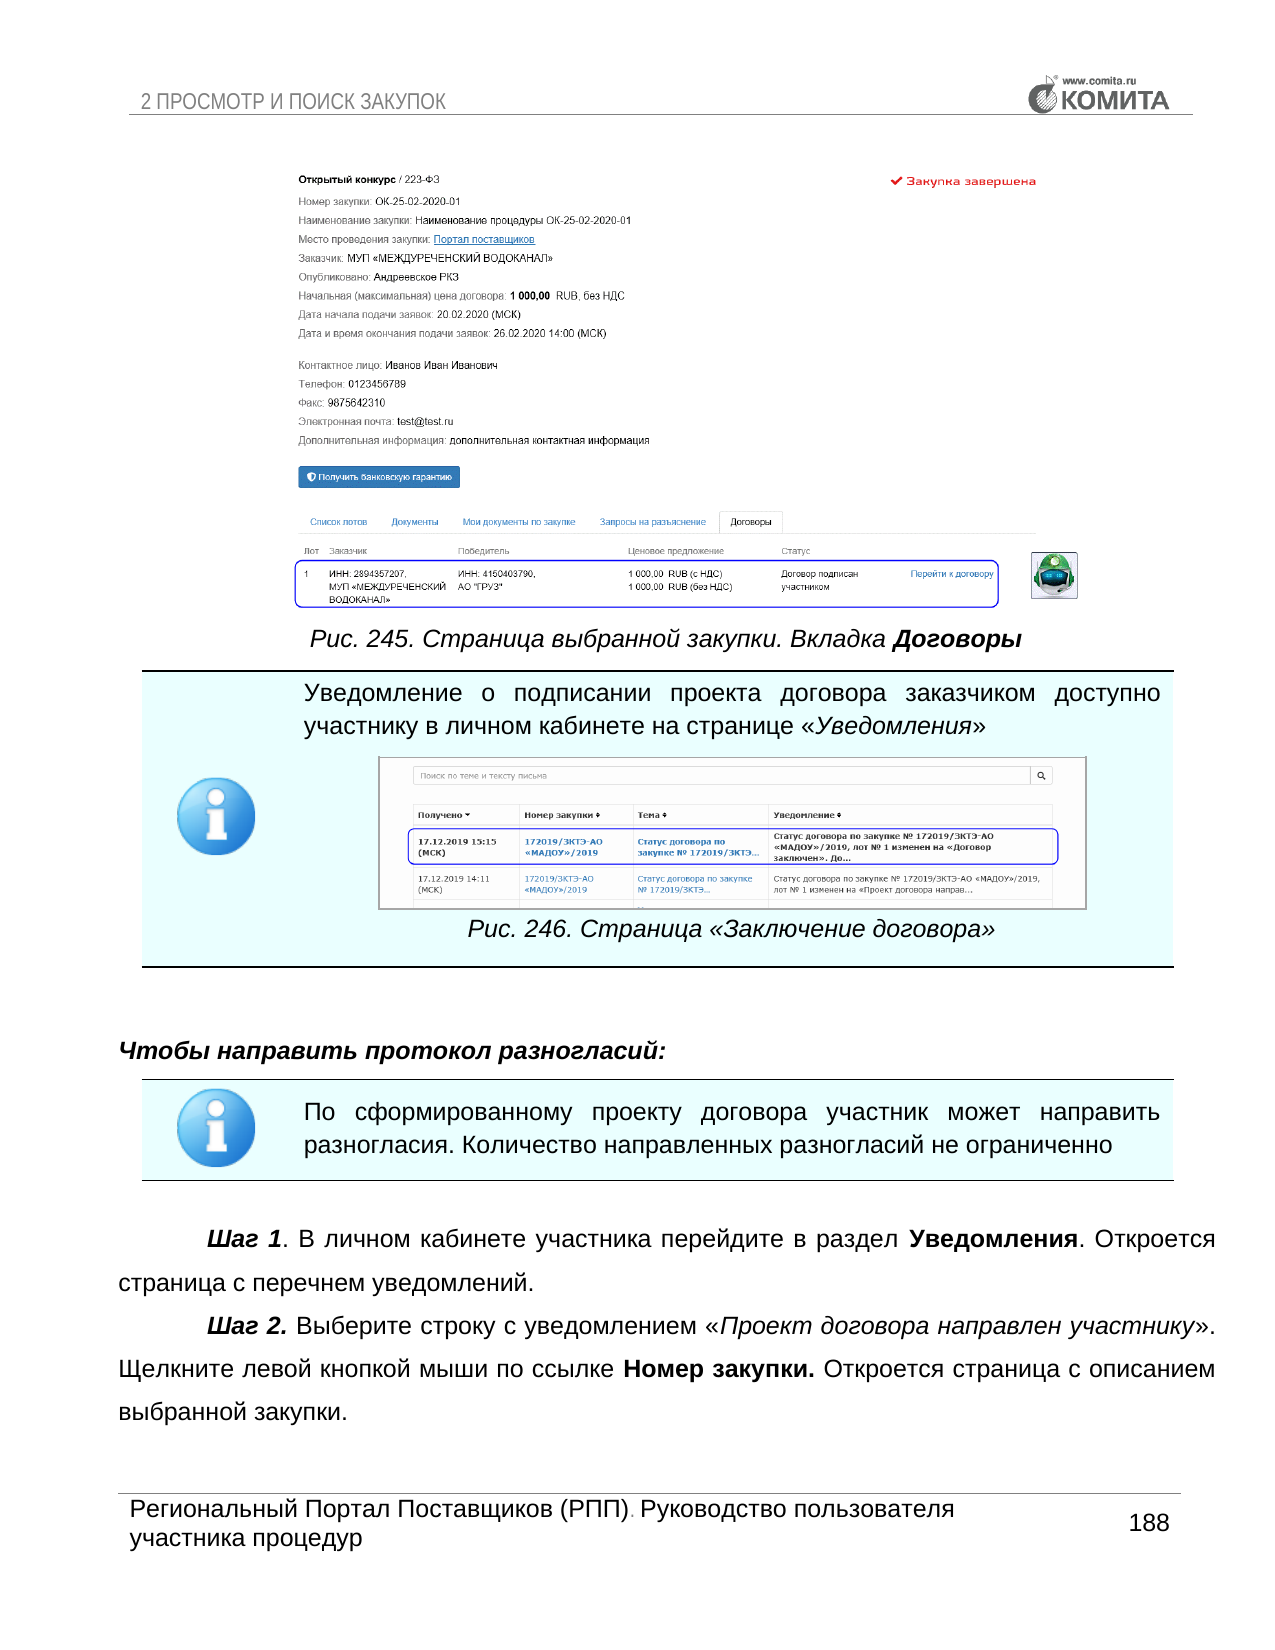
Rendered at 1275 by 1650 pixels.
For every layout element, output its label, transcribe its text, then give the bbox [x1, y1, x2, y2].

text Шаг 1. В личном кабинете участника перейдите в раздел Уведомления. Откроется страница с перечнем уведомлений. [118, 1224, 1216, 1296]
table_header Уведомление о подписании проекта договора заказчиком доступно участнику в личном кабинете на странице «Уведомления» Рис. 246. Страница «Заключение договора» [291, 672, 1173, 966]
text Чтобы направить протокол разногласий: [118, 1036, 1216, 1064]
picture [175, 1086, 258, 1170]
text Рис. 245. Страница выбранной закупки. Вкладка Договоры [118, 624, 1216, 653]
text Шаг 2. Выберите строку с уведомлением «Проект договора направлен участнику». Щелкните левой кнопкой мыши по ссылке Номер закупки. Откроется страница с описанием выбранной закупки. [118, 1311, 1216, 1426]
table_header [142, 672, 291, 966]
picture [175, 775, 258, 858]
picture [253, 158, 1081, 611]
table_header [142, 1080, 291, 1180]
picture [380, 758, 1085, 908]
picture [1027, 75, 1170, 114]
table_header По сформированному проекту договора участник может направить разногласия. Количество направленных разногласий не ограниченно [291, 1080, 1173, 1180]
